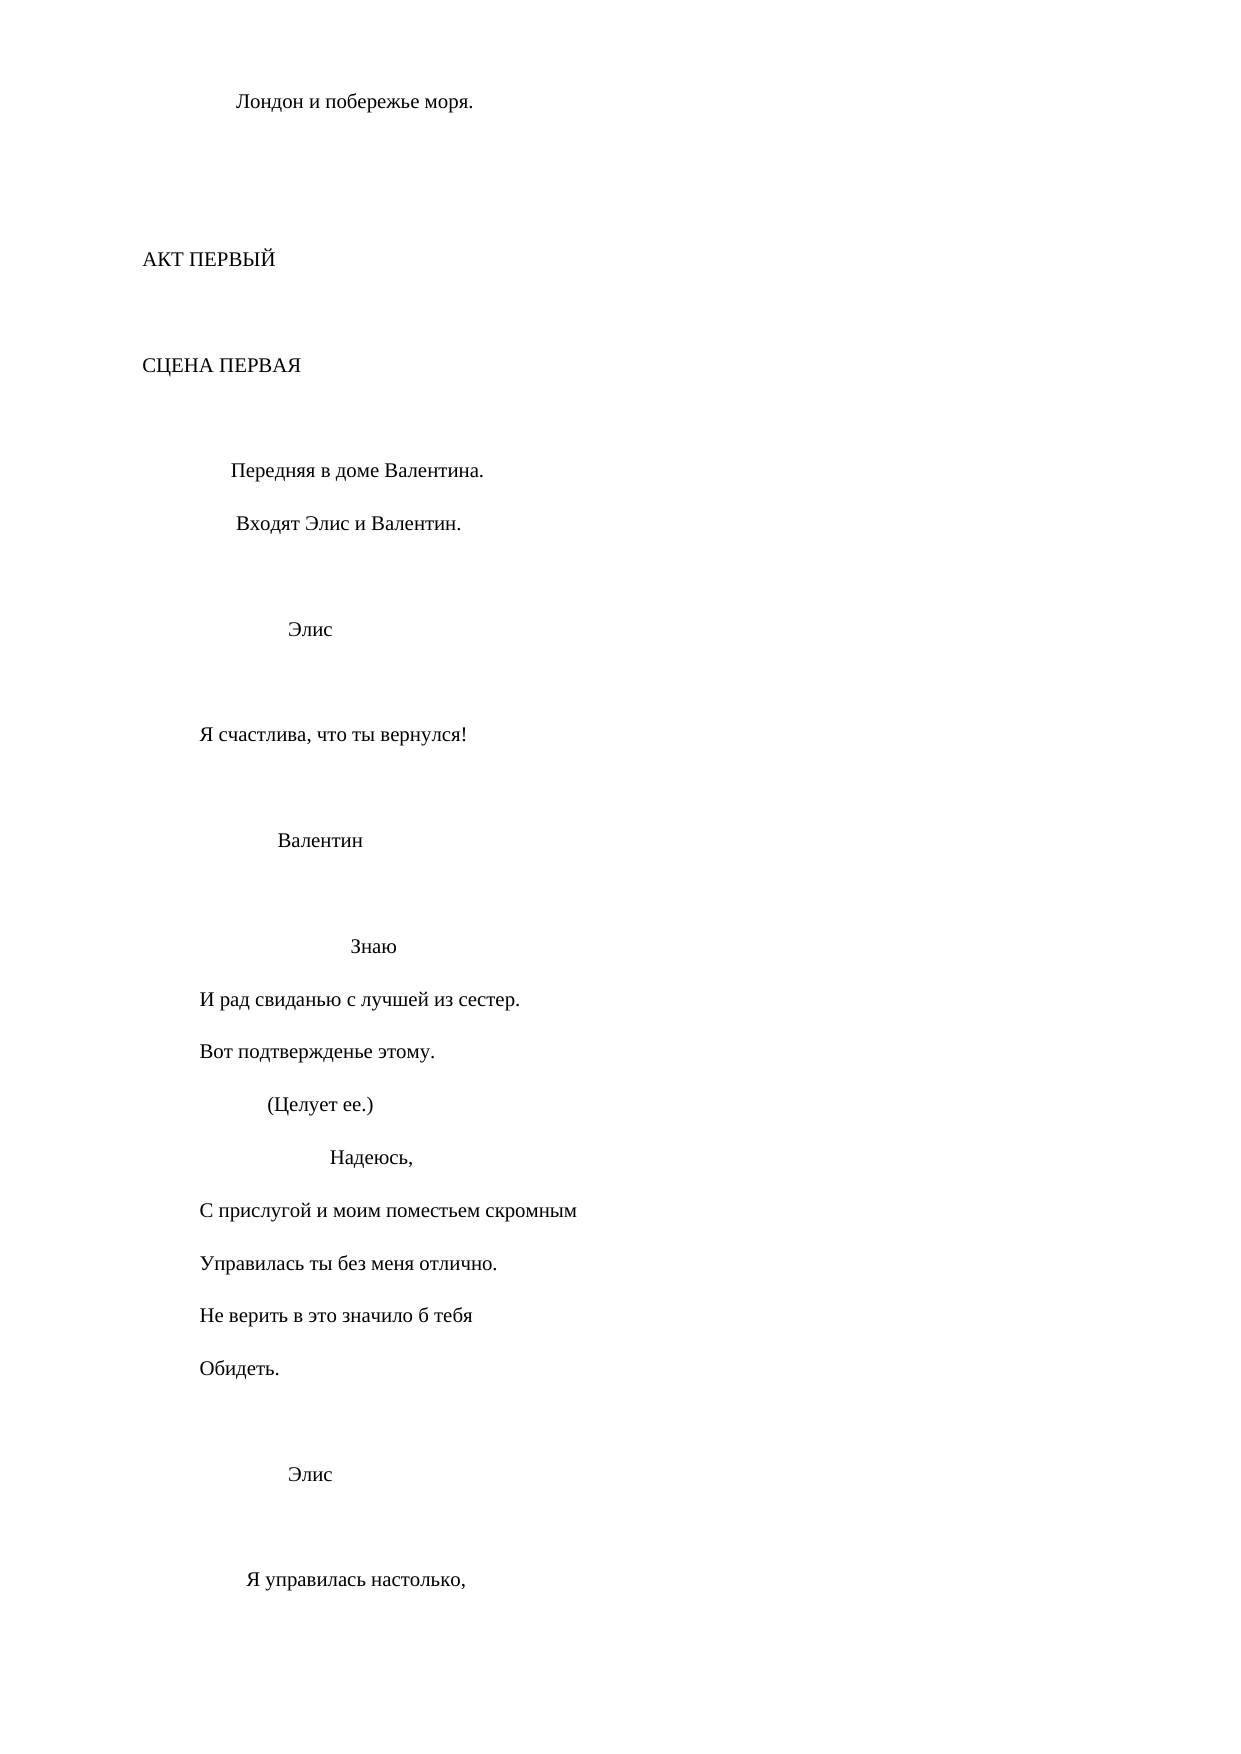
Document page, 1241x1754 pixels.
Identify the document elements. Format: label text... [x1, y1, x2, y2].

text С прислугой и моим поместьем скромным [100, 1198, 1146, 1251]
text СЦЕНА ПЕРВАЯ [100, 353, 1146, 406]
text Не верить в это значило б тебя [100, 1303, 1146, 1356]
text Лондон и побережье моря. [100, 89, 1146, 141]
text Знаю [100, 934, 1146, 986]
text Управилась ты без меня отлично. [100, 1251, 1146, 1303]
text Обидеть. [100, 1356, 1146, 1409]
text Надеюсь, [100, 1145, 1146, 1198]
text Я счастлива, что ты вернулся! [100, 722, 1146, 775]
text Входят Элис и Валентин. [100, 511, 1146, 564]
text Валентин [100, 828, 1146, 881]
text Элис [100, 1462, 1146, 1514]
text АКТ ПЕРВЫЙ [100, 247, 1146, 300]
text Элис [100, 617, 1146, 669]
text Вот подтвержденье этому. [100, 1039, 1146, 1092]
text И рад свиданью с лучшей из сестер. [100, 986, 1146, 1039]
text (Целует ее.) [100, 1092, 1146, 1145]
text Передняя в доме Валентина. [100, 458, 1146, 511]
text Я управилась настолько, [100, 1567, 1146, 1620]
